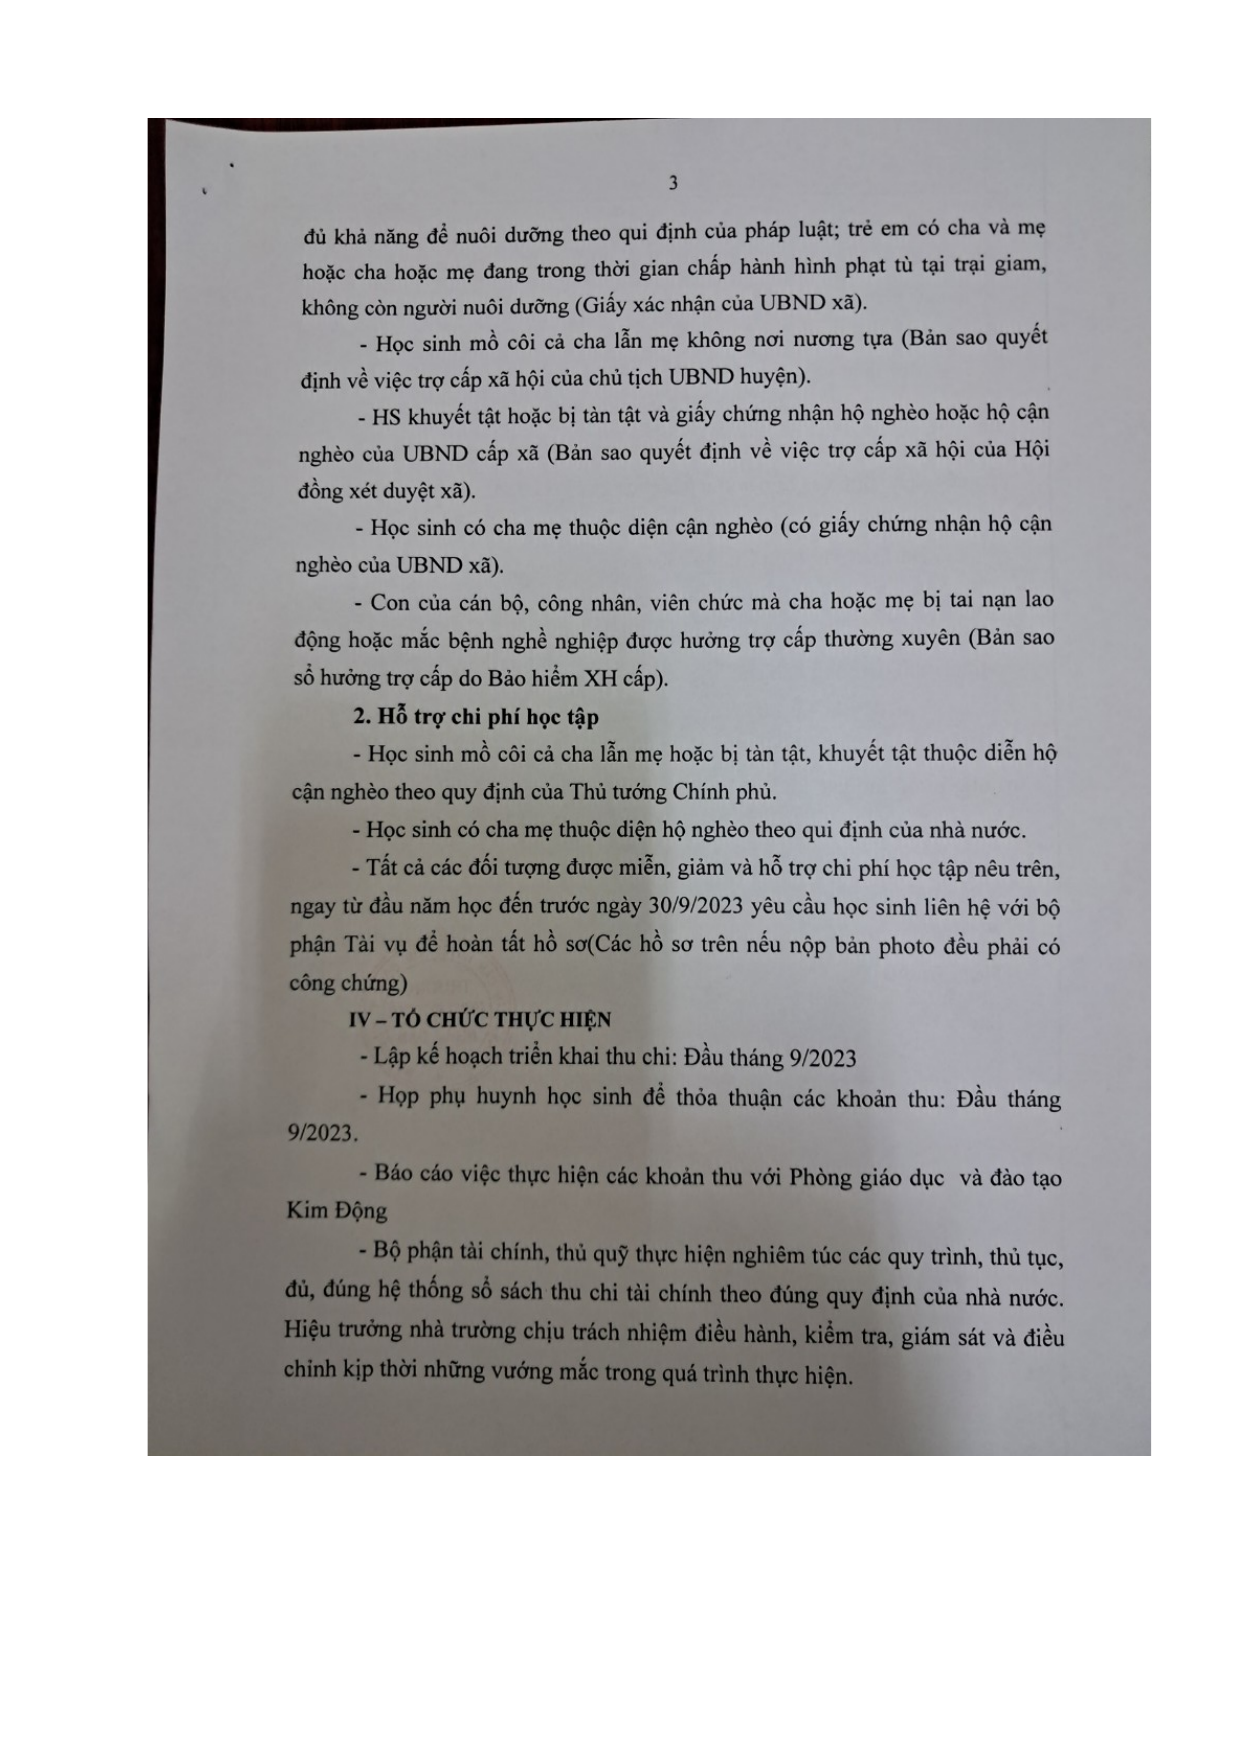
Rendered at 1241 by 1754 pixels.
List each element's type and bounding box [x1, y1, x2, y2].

picture [147, 118, 1152, 1456]
